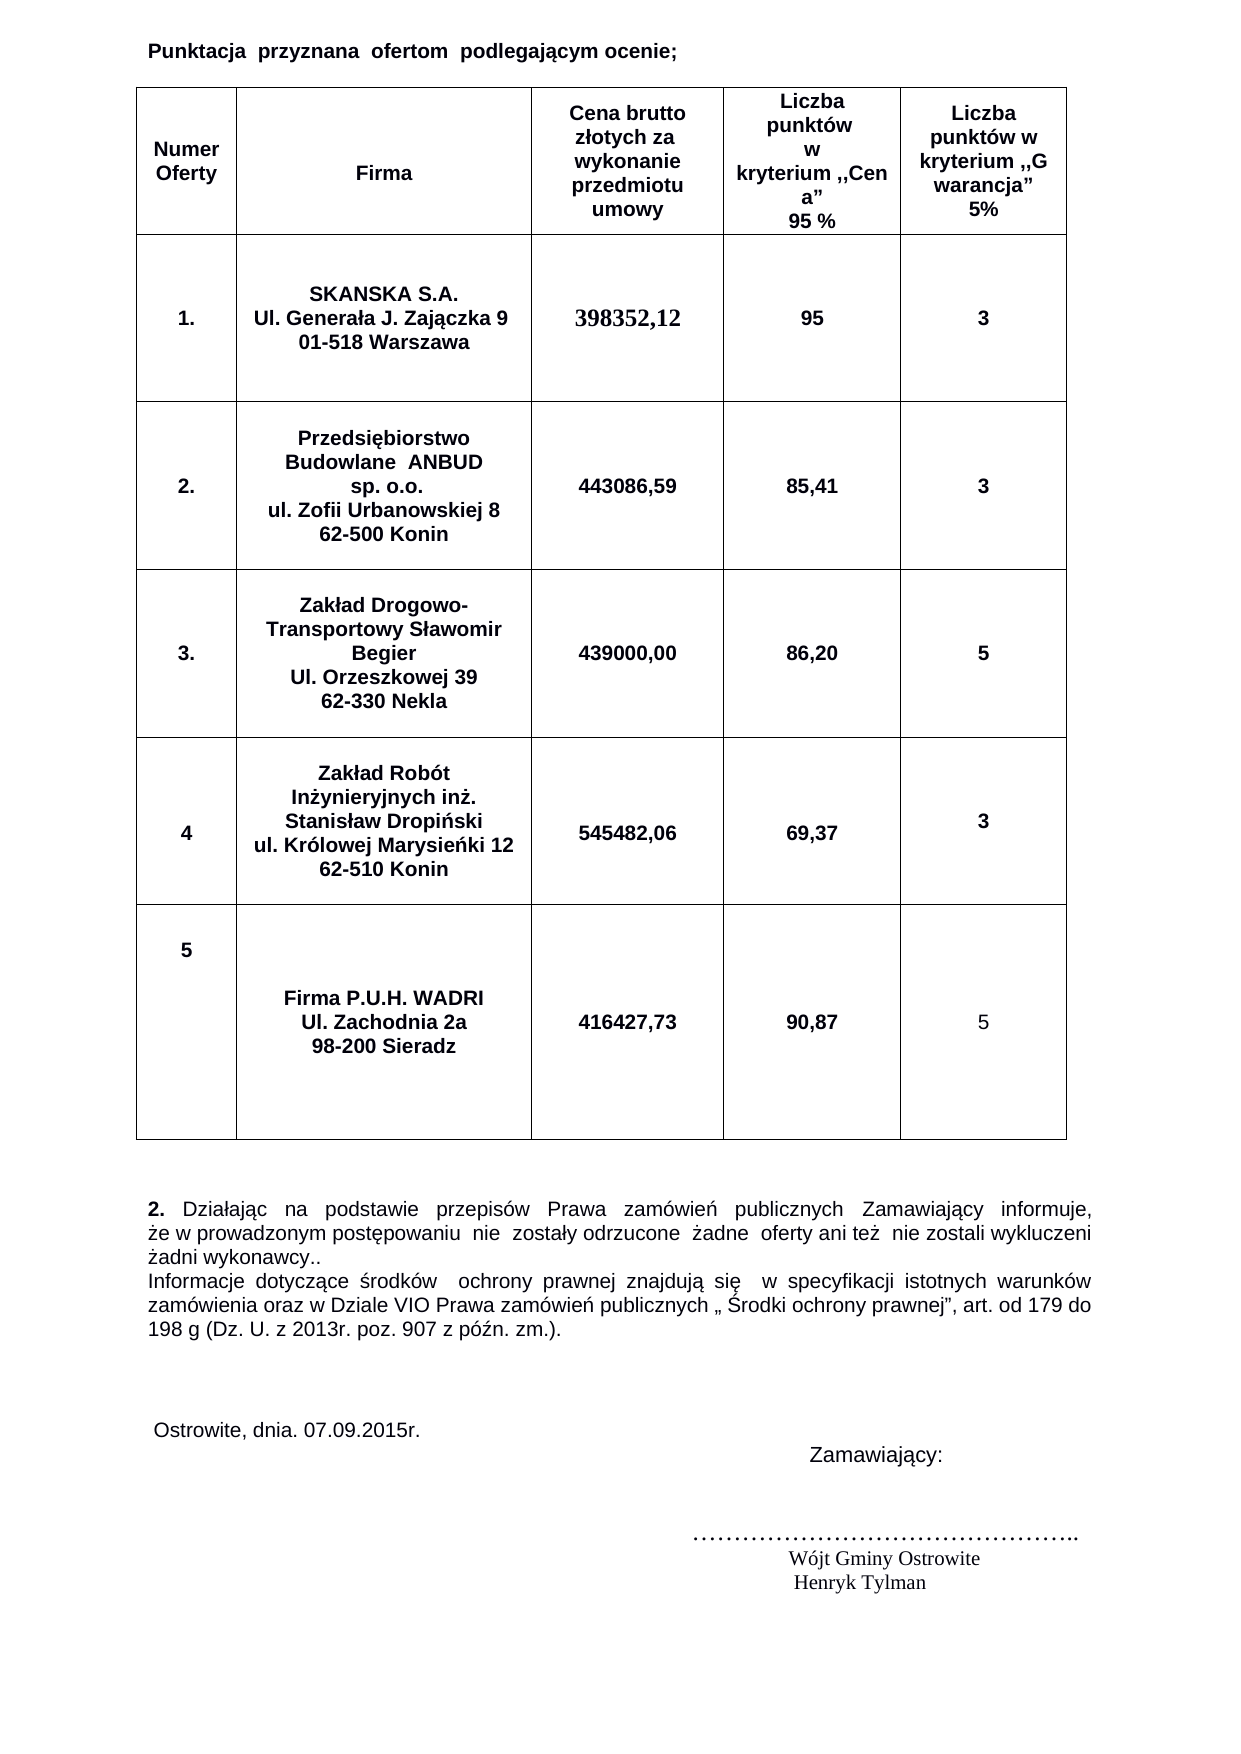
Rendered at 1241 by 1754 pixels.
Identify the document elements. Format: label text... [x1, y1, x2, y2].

table_cell 545482,06 [532, 738, 723, 904]
table_cell 5 [901, 570, 1066, 737]
table_header Liczba punktów w kryterium ,,Gwarancja” 5% [901, 88, 1066, 233]
table_cell 86,20 [724, 570, 900, 737]
table_cell Przedsiębiorstwo Budowlane ANBUD sp. o.o. ul. Zofii Urbanowskiej 8 62-500 Konin [237, 402, 531, 569]
table_cell Firma P.U.H. WADRI Ul. Zachodnia 2a 98-200 Sieradz [237, 905, 531, 1138]
text Punktacja przyznana ofertom podlegającym ocenie; [148, 39, 1093, 63]
text 2. Działając na podstawie przepisów Prawa zamówień publicznych Zamawiający informuje, że w prowadzonym postępowaniu nie zostały odrzucone żadne oferty ani też nie zostali wykluczeni żadni wykonawcy.. [148, 1197, 1093, 1269]
table_header Numer Oferty [137, 88, 236, 233]
table_cell 90,87 [724, 905, 900, 1138]
table_cell Zakład Robót Inżynieryjnych inż. Stanisław Dropiński ul. Królowej Marysieńki 12 62-510 Konin [237, 738, 531, 904]
table_cell 439000,00 [532, 570, 723, 737]
table_header Liczba punktów w kryterium ,,Cena” 95 % [724, 88, 900, 233]
table_cell Zakład Drogowo-Transportowy Sławomir Begier Ul. Orzeszkowej 39 62-330 Nekla [237, 570, 531, 737]
table_cell 3. [137, 570, 236, 737]
text Henryk Tylman [148, 1570, 1093, 1594]
table_cell SKANSKA S.A. Ul. Generała J. Zajączka 9 01-518 Warszawa [237, 235, 531, 401]
table_cell 3 [901, 738, 1066, 904]
table_header Cena brutto złotych za wykonanie przedmiotu umowy [532, 88, 723, 233]
table_cell 398352,12 [532, 235, 723, 401]
table_cell 2. [137, 402, 236, 569]
table_cell 95 [724, 235, 900, 401]
text Ostrowite, dnia. 07.09.2015r. [148, 1417, 1093, 1441]
text Wójt Gminy Ostrowite [148, 1546, 1093, 1570]
table_cell 69,37 [724, 738, 900, 904]
text Zamawiający: [148, 1441, 1093, 1467]
table_cell 5 [901, 905, 1066, 1138]
text Informacje dotyczące środków ochrony prawnej znajdują się w specyfikacji istotnych warunków zamówienia oraz w Dziale VIO Prawa zamówień publicznych „ Środki ochrony prawnej”, art. od 179 do 198 g (Dz. U. z 2013r. poz. 907 z późn. zm.). [148, 1269, 1093, 1341]
table_cell 4 [137, 738, 236, 904]
table_cell 5 [137, 905, 236, 1138]
text ……………………………………….. [148, 1517, 1093, 1546]
table_cell 416427,73 [532, 905, 723, 1138]
table_cell 443086,59 [532, 402, 723, 569]
table_cell 3 [901, 235, 1066, 401]
table_header Firma [237, 88, 531, 233]
table_cell 1. [137, 235, 236, 401]
table_cell 3 [901, 402, 1066, 569]
table_cell 85,41 [724, 402, 900, 569]
